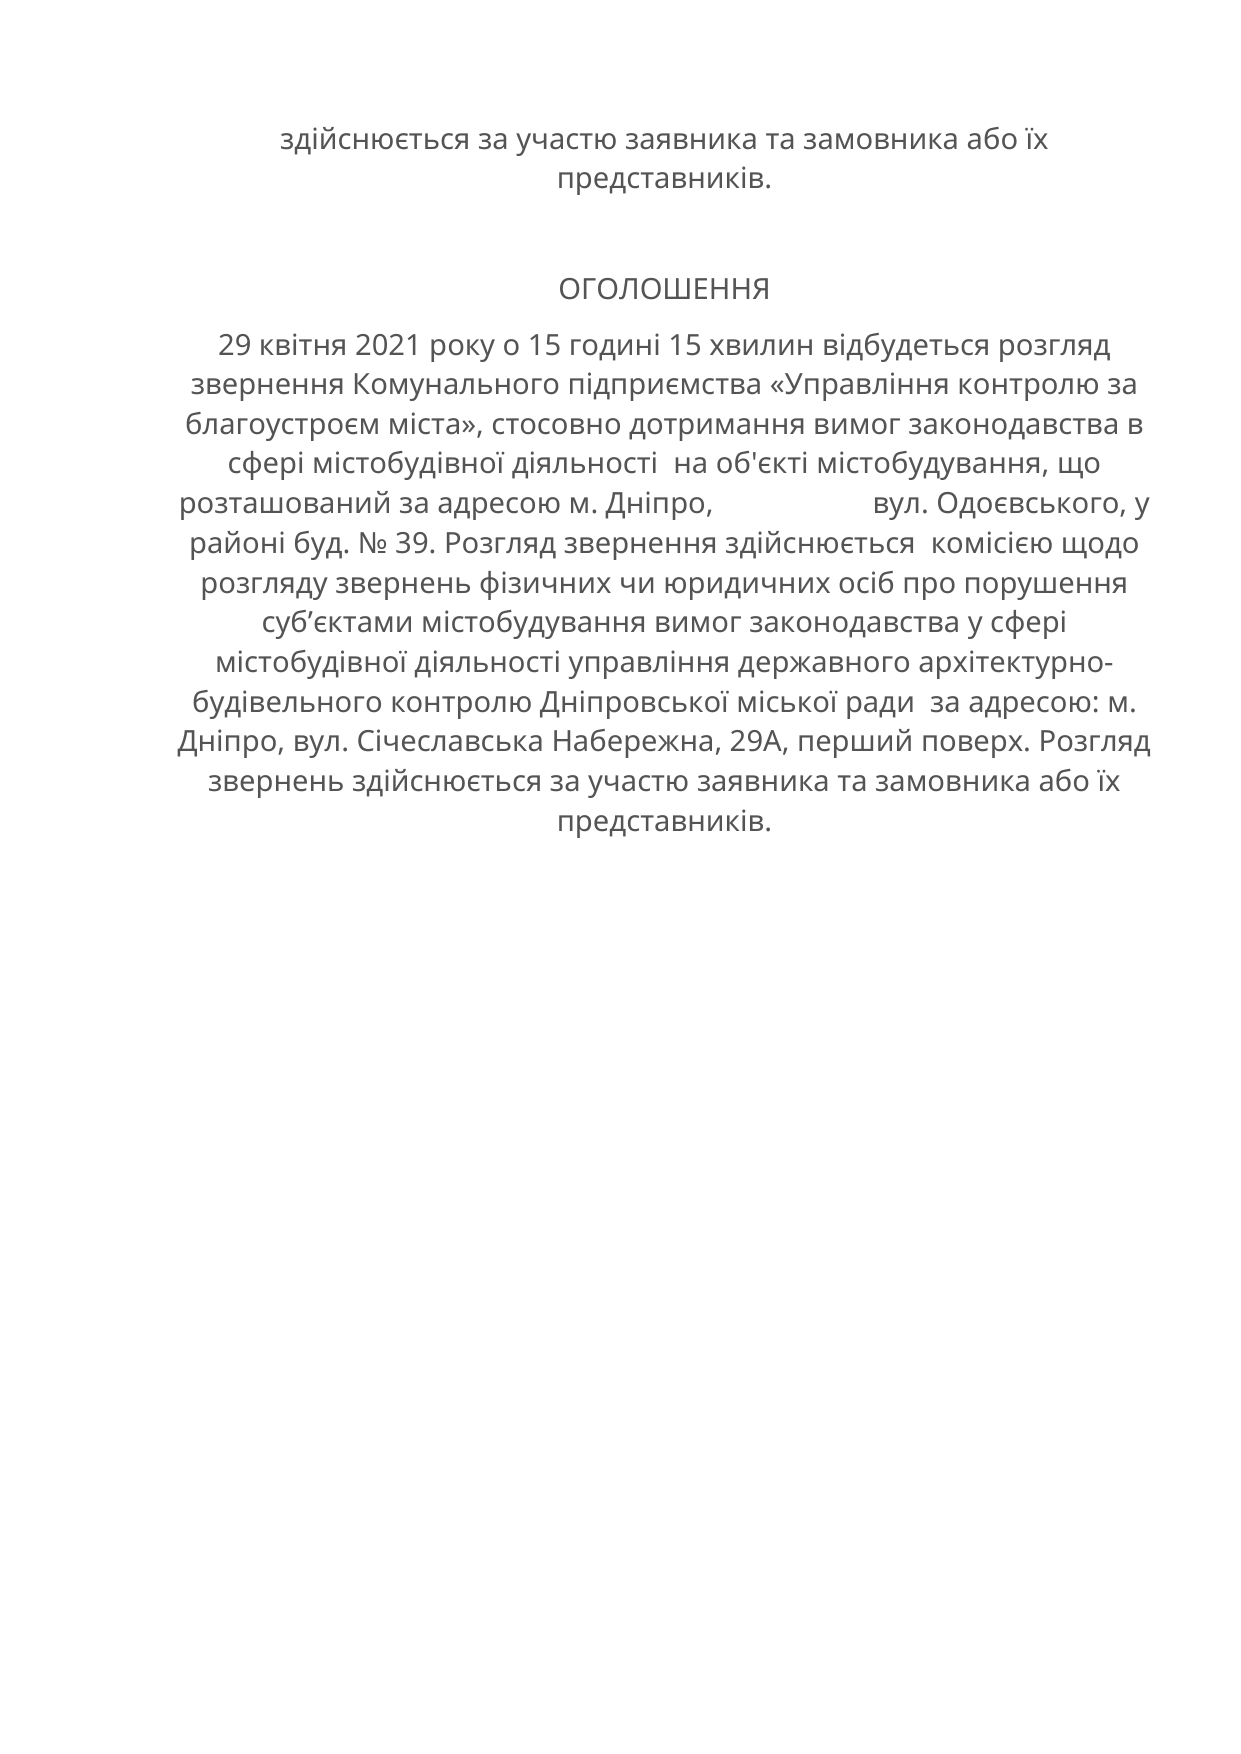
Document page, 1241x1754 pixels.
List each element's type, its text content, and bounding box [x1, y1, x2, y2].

text 29 квітня 2021 року о 15 годині 15 хвилин відбудеться розгляд звернення Комунального підприємства «Управління контролю за благоустроєм міста», стосовно дотримання вимог законодавства в сфері містобудівної діяльності на об'єкті містобудування, що розташований за адресою м. Дніпро, вул. Одоєвського, у районі буд. № 39. Розгляд звернення здійснюється комісією щодо розгляду звернень фізичних чи юридичних осіб про порушення суб’єктами містобудування вимог законодавства у сфері містобудівної діяльності управління державного архітектурно-будівельного контролю Дніпровської міської ради за адресою: м. Дніпро, вул. Січеславська Набережна, 29А, перший поверх. Розгляд звернень здійснюється за участю заявника та замовника або їх представників. [177, 324, 1152, 840]
text ОГОЛОШЕННЯ [177, 268, 1152, 308]
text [177, 118, 1152, 197]
